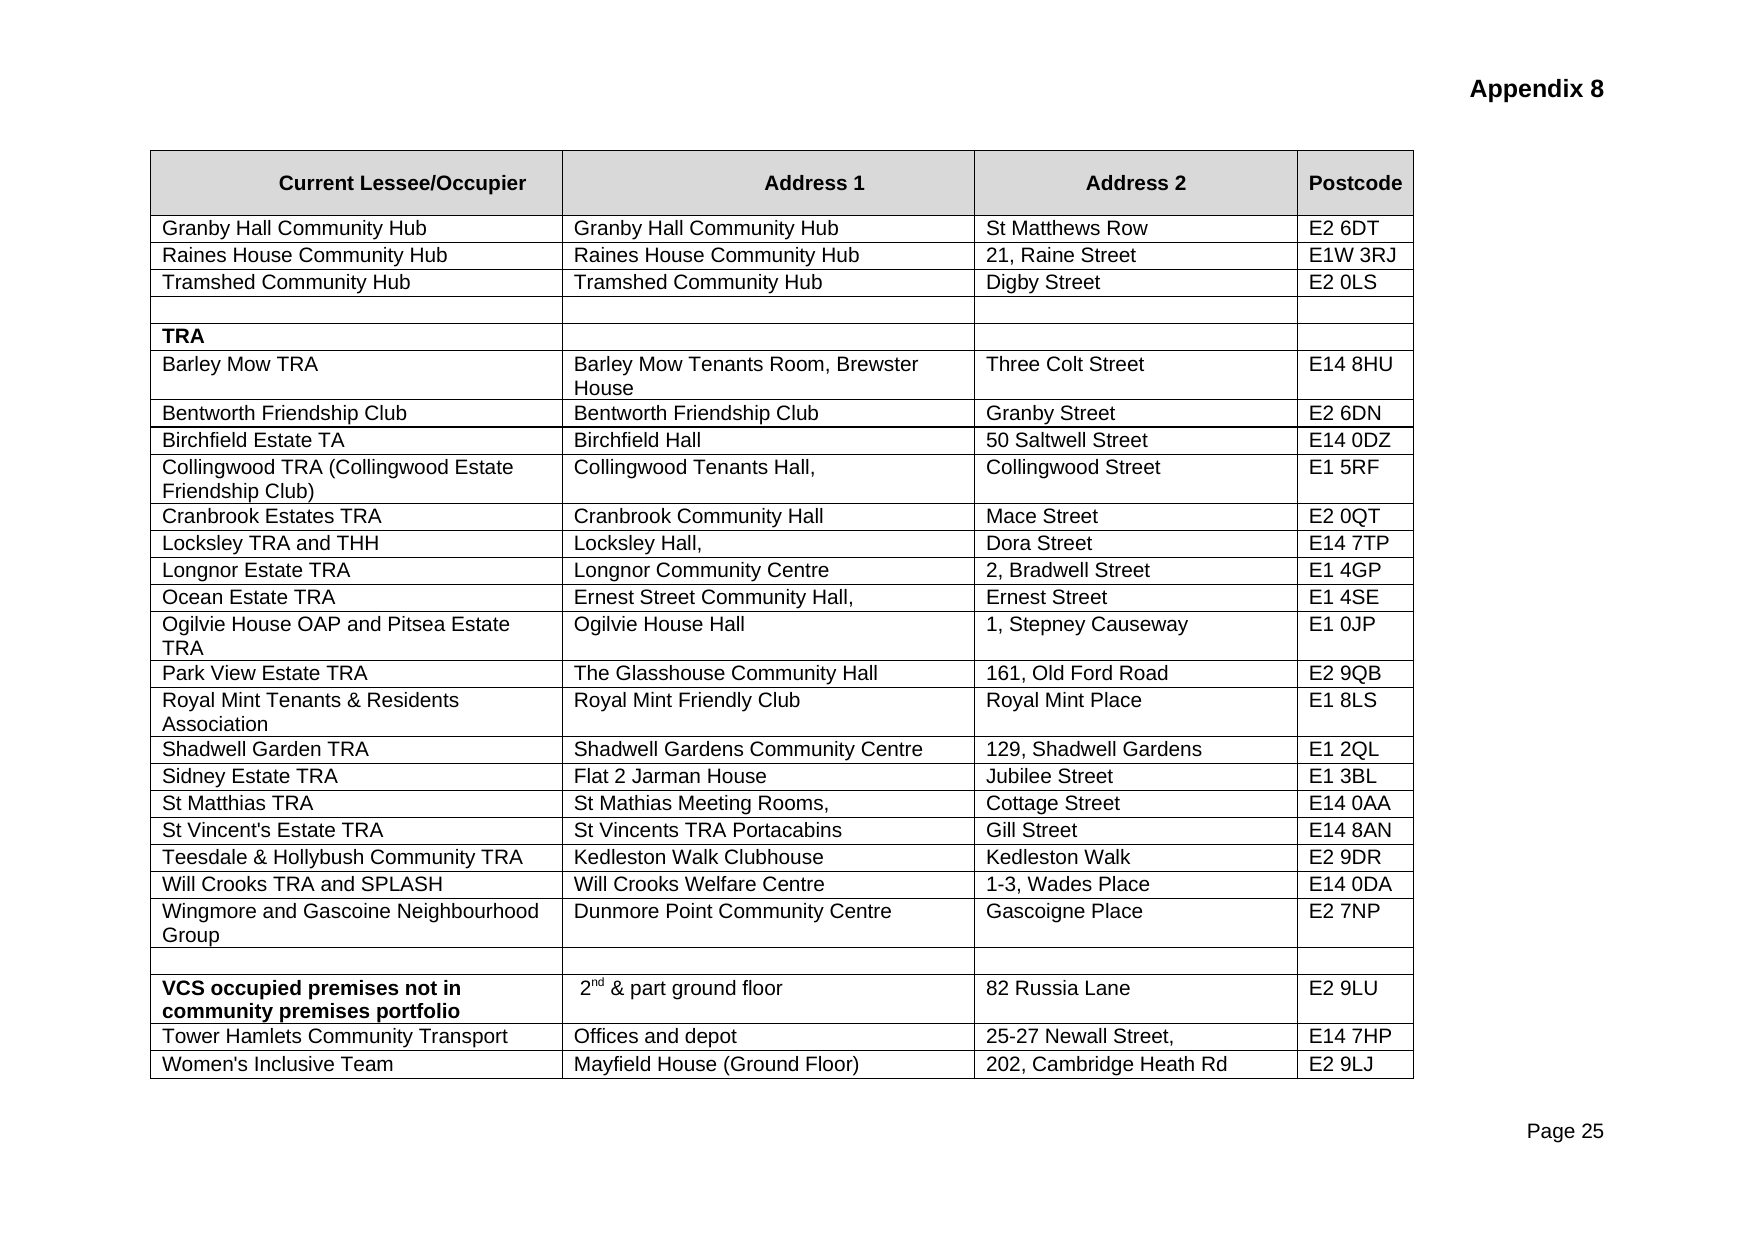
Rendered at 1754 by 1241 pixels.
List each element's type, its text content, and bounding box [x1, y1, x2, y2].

table_cell E1 4SE [1298, 585, 1413, 611]
table_cell Shadwell Gardens Community Centre [563, 737, 974, 763]
table_cell E14 7HP [1298, 1024, 1413, 1050]
table_cell [975, 948, 1297, 974]
table_cell E14 7TP [1298, 531, 1413, 557]
table_cell Royal Mint Tenants & Residents Association [151, 688, 562, 736]
table_cell Dora Street [975, 531, 1297, 557]
table_cell [151, 297, 562, 323]
table_cell The Glasshouse Community Hall [563, 661, 974, 687]
table_cell Park View Estate TRA [151, 661, 562, 687]
table_cell E1 2QL [1298, 737, 1413, 763]
table_cell Granby Street [975, 400, 1297, 426]
table_cell Tramshed Community Hub [151, 270, 562, 296]
table_cell Ernest Street Community Hall, [563, 585, 974, 611]
table_cell St Vincents TRA Portacabins [563, 818, 974, 844]
table_cell Wingmore and Gascoine Neighbourhood Group [151, 899, 562, 947]
table_cell Bentworth Friendship Club [563, 400, 974, 426]
table_cell Offices and depot [563, 1024, 974, 1050]
table_cell Longnor Estate TRA [151, 558, 562, 584]
table_cell Flat 2 Jarman House [563, 764, 974, 790]
table_cell Birchfield Estate TA [151, 428, 562, 453]
table_cell Birchfield Hall [563, 428, 974, 453]
table_cell Barley Mow TRA [151, 351, 562, 399]
table_cell [151, 948, 562, 974]
table_cell [563, 948, 974, 974]
table_cell [975, 324, 1297, 350]
table_cell Teesdale & Hollybush Community TRA [151, 845, 562, 871]
table_cell E2 6DT [1298, 216, 1413, 242]
table_cell Barley Mow Tenants Room, Brewster House [563, 351, 974, 399]
table_cell Granby Hall Community Hub [151, 216, 562, 242]
table_cell Cranbrook Community Hall [563, 504, 974, 529]
table_cell Royal Mint Friendly Club [563, 688, 974, 736]
table_cell 2, Bradwell Street [975, 558, 1297, 584]
table_cell Digby Street [975, 270, 1297, 296]
table_cell E2 9DR [1298, 845, 1413, 871]
table_cell [1298, 948, 1413, 974]
table_cell Locksley TRA and THH [151, 531, 562, 557]
table_cell Women's Inclusive Team [151, 1051, 562, 1077]
table_cell Tower Hamlets Community Transport [151, 1024, 562, 1050]
table_cell Ocean Estate TRA [151, 585, 562, 611]
table_cell E14 0DZ [1298, 428, 1413, 453]
table_cell E2 0QT [1298, 504, 1413, 529]
table_cell E1W 3RJ [1298, 243, 1413, 269]
table_cell 25-27 Newall Street, [975, 1024, 1297, 1050]
table_header Address 1 [563, 151, 974, 215]
table_cell E1 4GP [1298, 558, 1413, 584]
table_cell E2 9LU [1298, 975, 1413, 1023]
table_cell Ogilvie House Hall [563, 612, 974, 660]
table_cell Mayfield House (Ground Floor) [563, 1051, 974, 1077]
table_cell Locksley Hall, [563, 531, 974, 557]
table_cell 82 Russia Lane [975, 975, 1297, 1023]
table_cell Longnor Community Centre [563, 558, 974, 584]
table_cell E2 9LJ [1298, 1051, 1413, 1077]
table_cell Jubilee Street [975, 764, 1297, 790]
table_cell Raines House Community Hub [151, 243, 562, 269]
table_cell 1, Stepney Causeway [975, 612, 1297, 660]
table_cell 50 Saltwell Street [975, 428, 1297, 453]
table_cell Bentworth Friendship Club [151, 400, 562, 426]
table_header Current Lessee/Occupier [151, 151, 562, 215]
table_cell Mace Street [975, 504, 1297, 529]
table_cell [563, 324, 974, 350]
table_cell Granby Hall Community Hub [563, 216, 974, 242]
table_cell E14 8HU [1298, 351, 1413, 399]
table_cell 202, Cambridge Heath Rd [975, 1051, 1297, 1077]
table_cell 161, Old Ford Road [975, 661, 1297, 687]
table_cell [563, 297, 974, 323]
table_cell Sidney Estate TRA [151, 764, 562, 790]
table_cell Collingwood Street [975, 455, 1297, 502]
table_cell Kedleston Walk [975, 845, 1297, 871]
table_cell St Mathias Meeting Rooms, [563, 791, 974, 817]
table_cell Cranbrook Estates TRA [151, 504, 562, 529]
table_cell [1298, 324, 1413, 350]
table_cell Kedleston Walk Clubhouse [563, 845, 974, 871]
table_cell Tramshed Community Hub [563, 270, 974, 296]
table_cell E1 8LS [1298, 688, 1413, 736]
table_cell St Matthews Row [975, 216, 1297, 242]
table_cell Collingwood TRA (Collingwood Estate Friendship Club) [151, 455, 562, 502]
table_cell E1 3BL [1298, 764, 1413, 790]
table_cell TRA [151, 324, 562, 350]
table_cell Gill Street [975, 818, 1297, 844]
table_cell E2 0LS [1298, 270, 1413, 296]
table_cell Raines House Community Hub [563, 243, 974, 269]
table_cell 2nd & part ground floor [563, 975, 974, 1023]
table_cell Three Colt Street [975, 351, 1297, 399]
table_cell Cottage Street [975, 791, 1297, 817]
table_cell VCS occupied premises not in community premises portfolio [151, 975, 562, 1023]
table_cell E1 0JP [1298, 612, 1413, 660]
table_cell Ernest Street [975, 585, 1297, 611]
table_cell E14 8AN [1298, 818, 1413, 844]
table_cell E14 0AA [1298, 791, 1413, 817]
table_cell E2 6DN [1298, 400, 1413, 426]
table_cell 129, Shadwell Gardens [975, 737, 1297, 763]
table_cell E1 5RF [1298, 455, 1413, 502]
table_cell E2 9QB [1298, 661, 1413, 687]
table_cell [1298, 297, 1413, 323]
table_cell Shadwell Garden TRA [151, 737, 562, 763]
table_cell 21, Raine Street [975, 243, 1297, 269]
table_cell E14 0DA [1298, 872, 1413, 898]
table_cell Royal Mint Place [975, 688, 1297, 736]
table_cell Ogilvie House OAP and Pitsea Estate TRA [151, 612, 562, 660]
table_cell St Vincent's Estate TRA [151, 818, 562, 844]
table_cell [975, 297, 1297, 323]
table_cell 1-3, Wades Place [975, 872, 1297, 898]
table_cell Dunmore Point Community Centre [563, 899, 974, 947]
table_cell Gascoigne Place [975, 899, 1297, 947]
table_header Address 2 [975, 151, 1297, 215]
table_header Postcode [1298, 151, 1413, 215]
table_cell Will Crooks TRA and SPLASH [151, 872, 562, 898]
table_cell Will Crooks Welfare Centre [563, 872, 974, 898]
table_cell Collingwood Tenants Hall, [563, 455, 974, 502]
table_cell E2 7NP [1298, 899, 1413, 947]
table_cell St Matthias TRA [151, 791, 562, 817]
